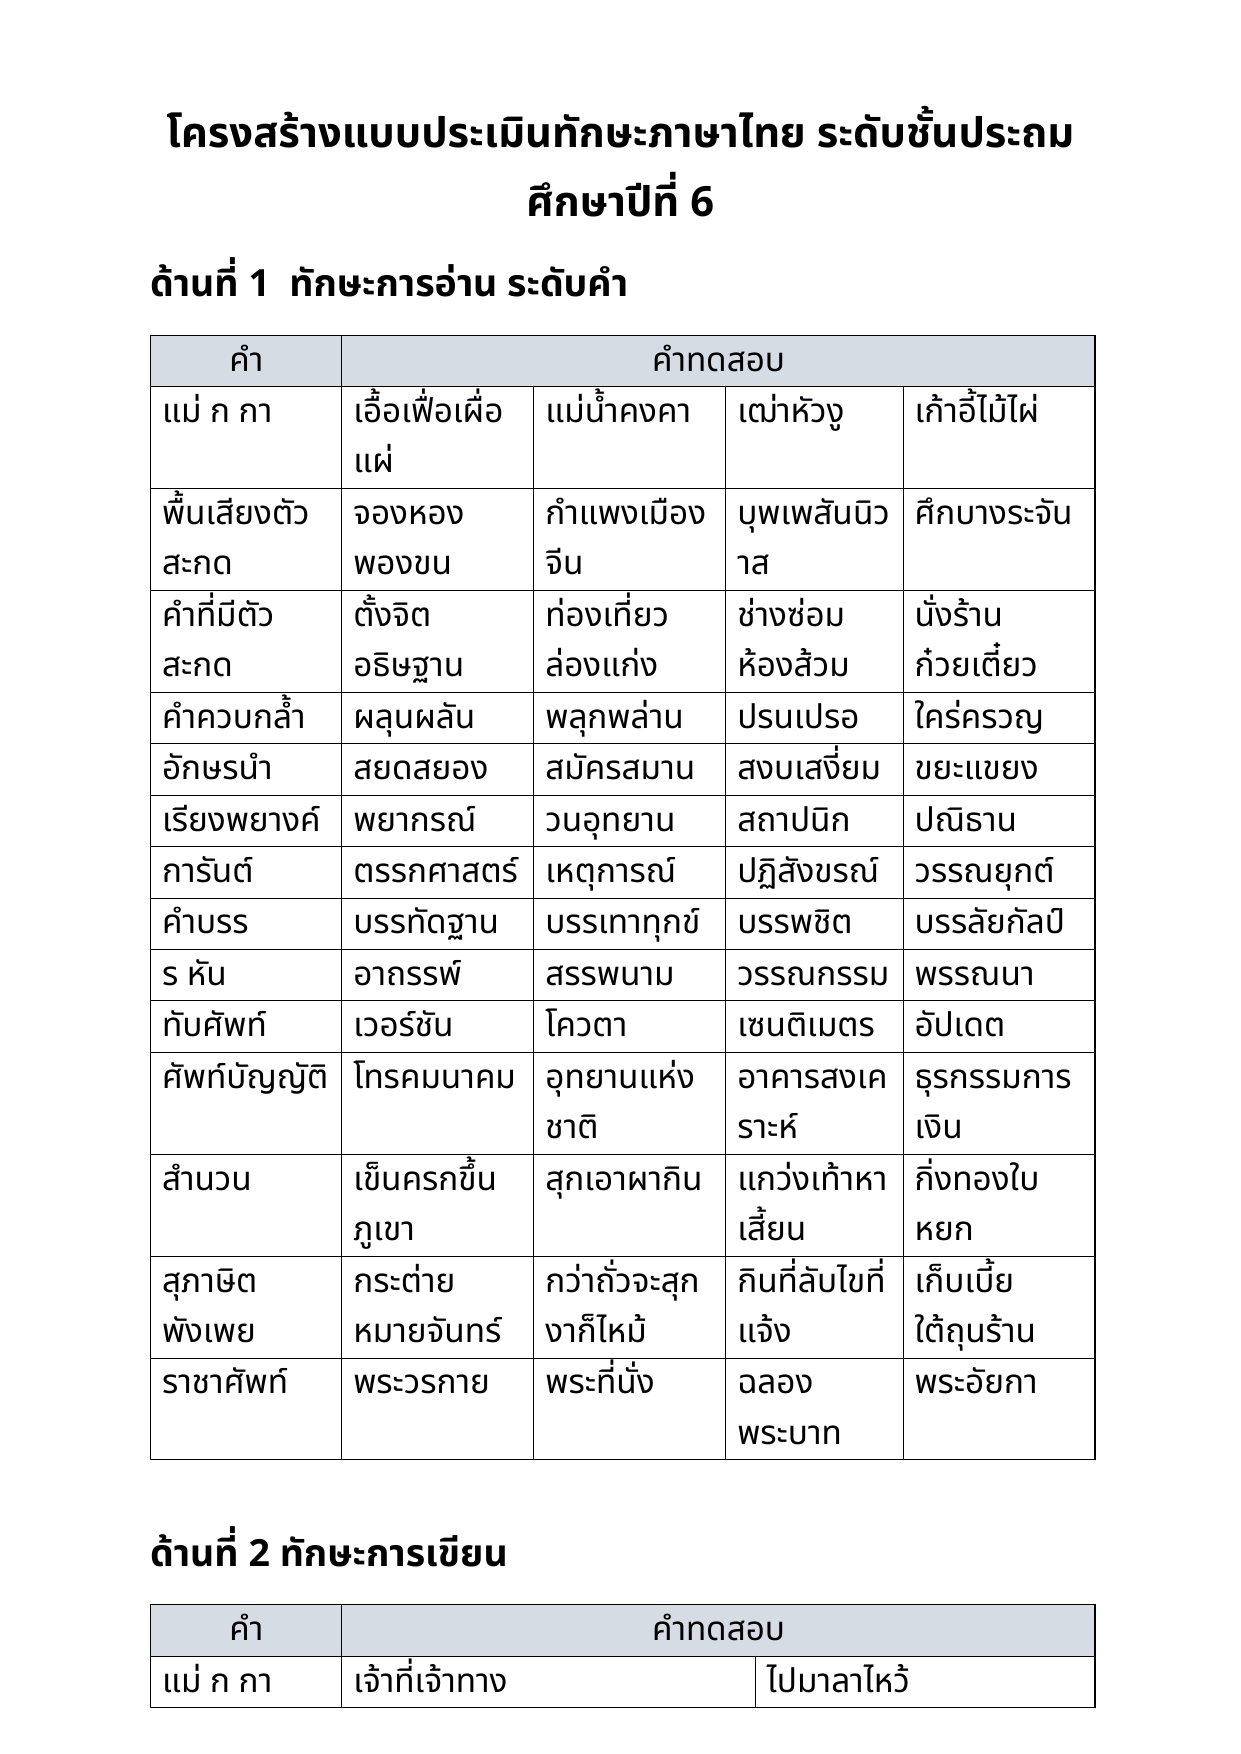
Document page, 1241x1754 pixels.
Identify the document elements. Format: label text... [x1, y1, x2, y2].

table_header คำทดสอบ [342, 336, 1094, 386]
text โครงสร้างแบบประเมินทักษะภาษาไทย ระดับชั้นประถมศึกษาปีที่ 6 [150, 103, 1090, 235]
table_header คำทดสอบ [342, 1605, 1094, 1656]
table_cell สรรพนาม [534, 950, 725, 1000]
table_cell วรรณยุกต์ [904, 847, 1094, 897]
table_cell พระวรกาย [342, 1359, 533, 1459]
table_cell สงบเสงี่ยม [726, 744, 903, 794]
table_cell อุทยานแห่งชาติ [534, 1053, 725, 1154]
table_cell แม่น้ำคงคา [534, 387, 725, 488]
table_cell เรียงพยางค์ [151, 796, 341, 846]
table_cell สำนวน [151, 1155, 341, 1256]
table_cell ปฏิสังขรณ์ [726, 847, 903, 897]
table_cell ปณิธาน [904, 796, 1094, 846]
table_cell เวอร์ชัน [342, 1001, 533, 1052]
table_cell พระอัยกา [904, 1359, 1094, 1459]
table_cell ใคร่ครวญ [904, 693, 1094, 743]
table_cell ร หัน [151, 950, 341, 1000]
table_cell วรรณกรรม [726, 950, 903, 1000]
table_cell ศัพท์บัญญัติ [151, 1053, 341, 1154]
table_cell แม่ ก กา [151, 1657, 341, 1707]
table_cell แกว่งเท้าหาเสี้ยน [726, 1155, 903, 1256]
table_cell อัปเดต [904, 1001, 1094, 1052]
table_cell อักษรนำ [151, 744, 341, 794]
table_header คำ [151, 336, 341, 386]
table_cell นั่งร้านก๋วยเตี๋ยว [904, 591, 1094, 692]
table_cell กิ่งทองใบหยก [904, 1155, 1094, 1256]
table_cell ราชาศัพท์ [151, 1359, 341, 1459]
table_cell คำที่มีตัวสะกด [151, 591, 341, 692]
text ด้านที่ 2 ทักษะการเขียน [150, 1526, 1090, 1583]
table_cell คำบรร [151, 899, 341, 949]
table_cell กินที่ลับไขที่แจ้ง [726, 1257, 903, 1357]
table_cell บรรลัยกัลป์ [904, 899, 1094, 949]
table_cell เข็นครกขึ้นภูเขา [342, 1155, 533, 1256]
table_cell เจ้าที่เจ้าทาง [342, 1657, 755, 1707]
table_cell การันต์ [151, 847, 341, 897]
table_cell ปรนเปรอ [726, 693, 903, 743]
table_cell ตรรกศาสตร์ [342, 847, 533, 897]
table_cell วนอุทยาน [534, 796, 725, 846]
table_cell พระที่นั่ง [534, 1359, 725, 1459]
table_cell เหตุการณ์ [534, 847, 725, 897]
table_cell พลุกพล่าน [534, 693, 725, 743]
table_cell จองหองพองขน [342, 489, 533, 590]
text ด้านที่ 1 ทักษะการอ่าน ระดับคำ [150, 256, 1090, 313]
table_cell บรรเทาทุกข์ [534, 899, 725, 949]
table_cell ศึกบางระจัน [904, 489, 1094, 590]
table_cell สยดสยอง [342, 744, 533, 794]
table_cell ไปมาลาไหว้ [756, 1657, 1094, 1707]
table_cell สมัครสมาน [534, 744, 725, 794]
table_cell คำควบกล้ำ [151, 693, 341, 743]
table_cell บรรทัดฐาน [342, 899, 533, 949]
table_cell ท่องเที่ยวล่องแก่ง [534, 591, 725, 692]
table_cell พยากรณ์ [342, 796, 533, 846]
table_cell พื้นเสียงตัวสะกด [151, 489, 341, 590]
table_cell ช่างซ่อมห้องส้วม [726, 591, 903, 692]
table_cell อาถรรพ์ [342, 950, 533, 1000]
table_cell กระต่ายหมายจันทร์ [342, 1257, 533, 1357]
table_cell เอื้อเฟื่อเผื่อแผ่ [342, 387, 533, 488]
table_cell เซนติเมตร [726, 1001, 903, 1052]
table_header คำ [151, 1605, 341, 1656]
table_cell พรรณนา [904, 950, 1094, 1000]
table_cell เก็บเบี้ยใต้ถุนร้าน [904, 1257, 1094, 1357]
table_cell กำแพงเมืองจีน [534, 489, 725, 590]
table_cell เก้าอี้ไม้ไผ่ [904, 387, 1094, 488]
table_cell สถาปนิก [726, 796, 903, 846]
table_cell สุภาษิต พังเพย [151, 1257, 341, 1357]
table_cell สุกเอาผากิน [534, 1155, 725, 1256]
table_cell ฉลองพระบาท [726, 1359, 903, 1459]
table_cell แม่ ก กา [151, 387, 341, 488]
table_cell ธุรกรรมการเงิน [904, 1053, 1094, 1154]
table_cell เฒ่าหัวงู [726, 387, 903, 488]
table_cell โควตา [534, 1001, 725, 1052]
table_cell ตั้งจิตอธิษฐาน [342, 591, 533, 692]
table_cell ขยะแขยง [904, 744, 1094, 794]
table_cell ผลุนผลัน [342, 693, 533, 743]
table_cell บุพเพสันนิวาส [726, 489, 903, 590]
table_cell ทับศัพท์ [151, 1001, 341, 1052]
table_cell อาคารสงเคราะห์ [726, 1053, 903, 1154]
table_cell โทรคมนาคม [342, 1053, 533, 1154]
table_cell บรรพชิต [726, 899, 903, 949]
table_cell กว่าถั่วจะสุกงาก็ไหม้ [534, 1257, 725, 1357]
